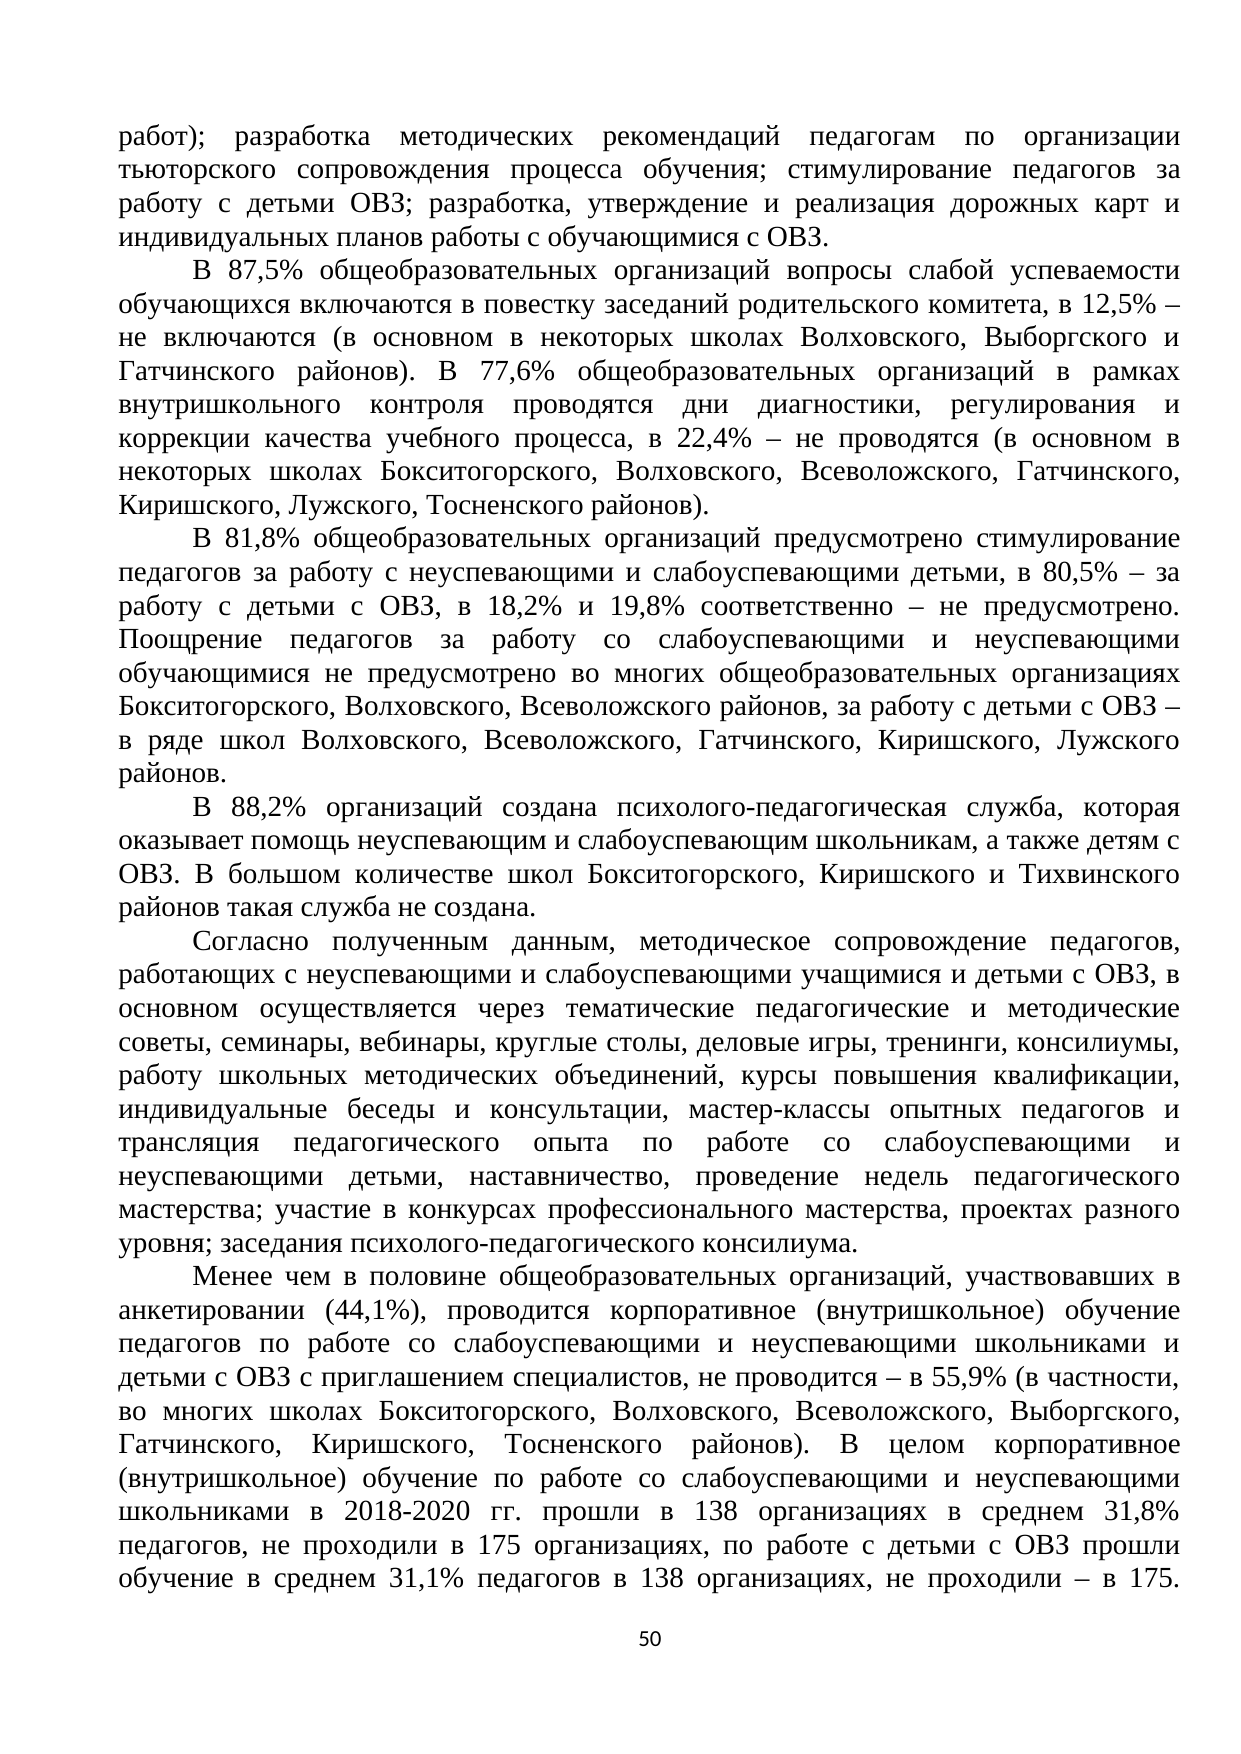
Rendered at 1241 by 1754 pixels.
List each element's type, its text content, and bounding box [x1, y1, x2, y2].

text Согласно полученным данным, методическое сопровождение педагогов, работающих с неуспевающими и слабоуспевающими учащимися и детьми с ОВЗ, в основном осуществляется через тематические педагогические и методические советы, семинары, вебинары, круглые столы, деловые игры, тренинги, консилиумы, работу школьных методических объединений, курсы повышения квалификации, индивидуальные беседы и консультации, мастер-классы опытных педагогов и трансляция педагогического опыта по работе со слабоуспевающими и неуспевающими детьми, наставничество, проведение недель педагогического мастерства; участие в конкурсах профессионального мастерства, проектах разного уровня; заседания психолого-педагогического консилиума. [118, 923, 1181, 1258]
text В 87,5% общеобразовательных организаций вопросы слабой успеваемости обучающихся включаются в повестку заседаний родительского комитета, в 12,5% – не включаются (в основном в некоторых школах Волховского, Выборгского и Гатчинского районов). В 77,6% общеобразовательных организаций в рамках внутришкольного контроля проводятся дни диагностики, регулирования и коррекции качества учебного процесса, в 22,4% – не проводятся (в основном в некоторых школах Бокситогорского, Волховского, Всеволожского, Гатчинского, Киришского, Лужского, Тосненского районов). [118, 252, 1181, 521]
text В 88,2% организаций создана психолого-педагогическая служба, которая оказывает помощь неуспевающим и слабоуспевающим школьникам, а также детям с ОВЗ. В большом количестве школ Бокситогорского, Киришского и Тихвинского районов такая служба не создана. [118, 789, 1181, 923]
text В 81,8% общеобразовательных организаций предусмотрено стимулирование педагогов за работу с неуспевающими и слабоуспевающими детьми, в 80,5% – за работу с детьми с ОВЗ, в 18,2% и 19,8% соответственно – не предусмотрено. Поощрение педагогов за работу со слабоуспевающими и неуспевающими обучающимися не предусмотрено во многих общеобразовательных организациях Бокситогорского, Волховского, Всеволожского районов, за работу с детьми с ОВЗ – в ряде школ Волховского, Всеволожского, Гатчинского, Киришского, Лужского районов. [118, 521, 1181, 789]
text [118, 118, 1181, 252]
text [118, 1258, 1181, 1594]
